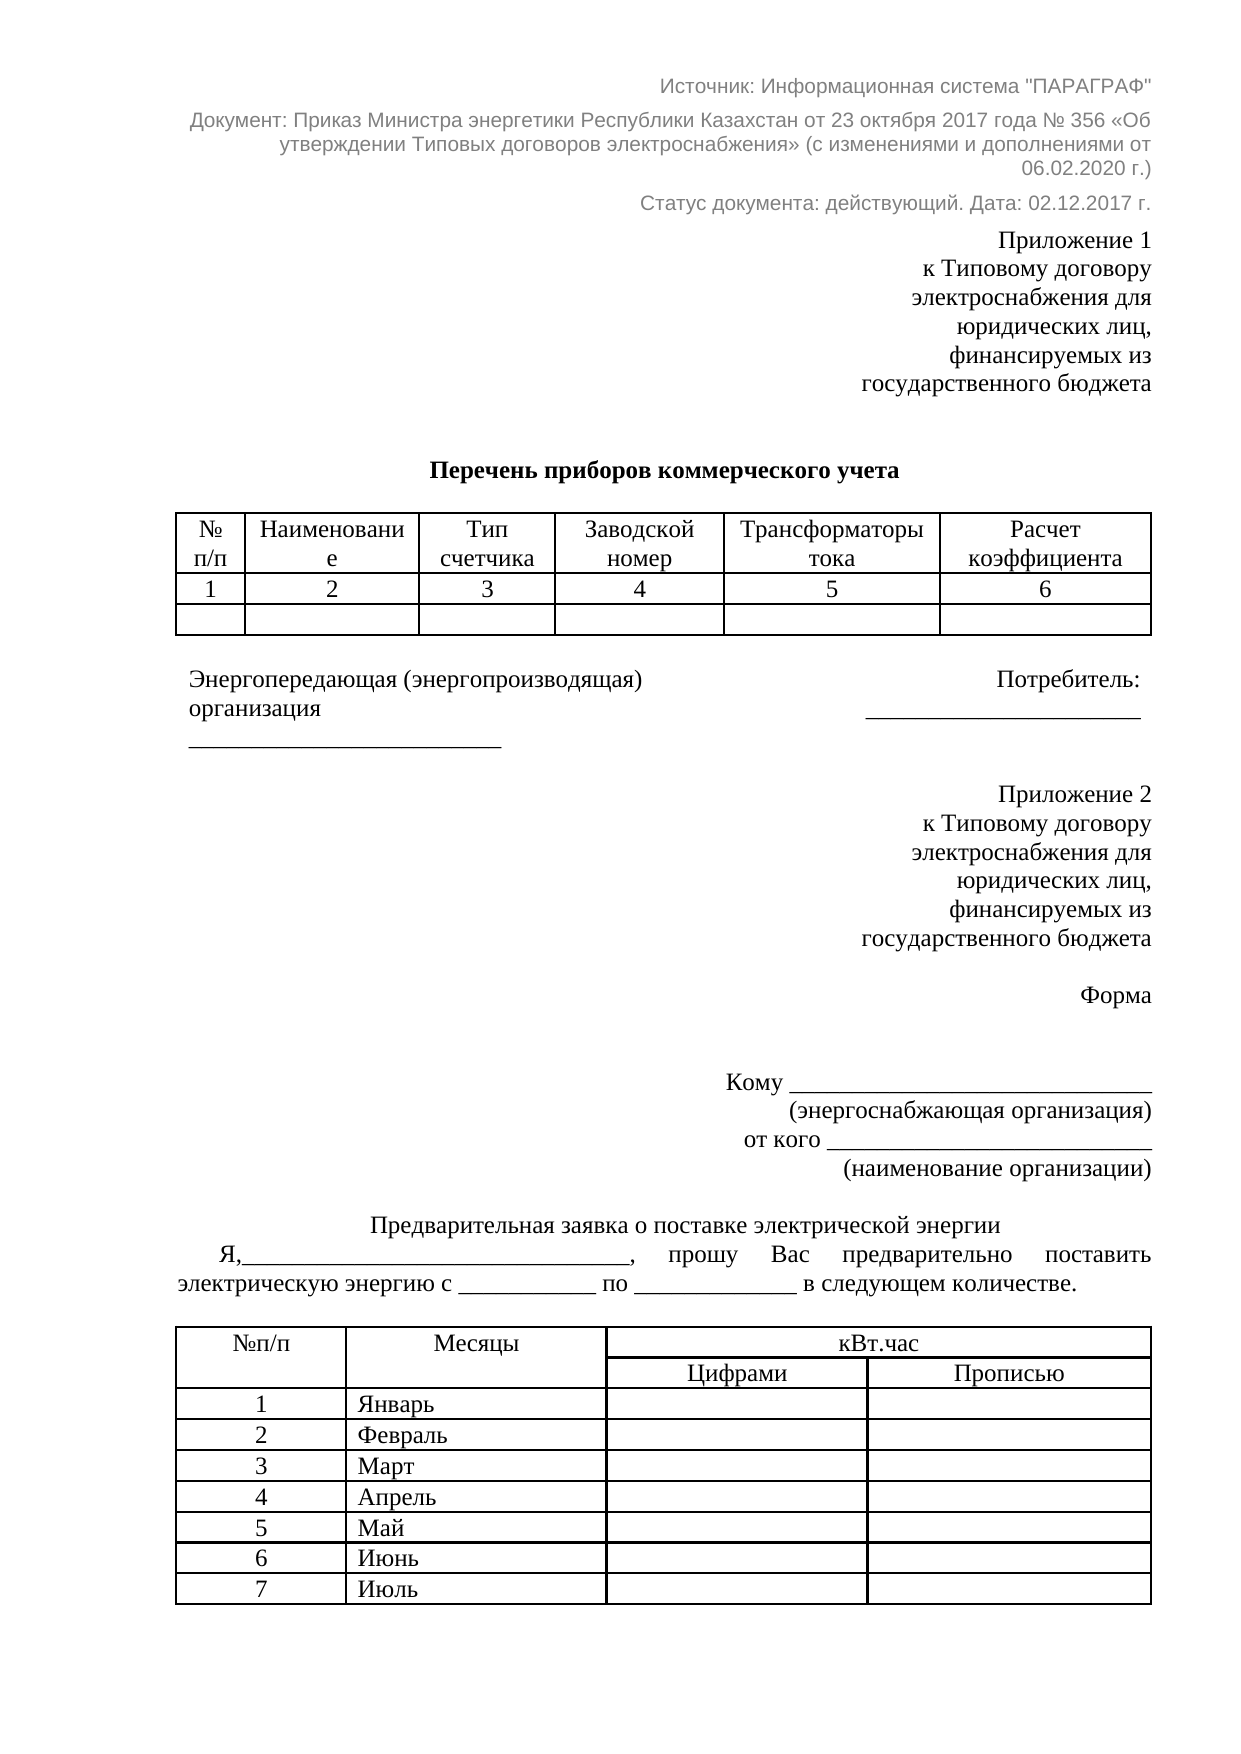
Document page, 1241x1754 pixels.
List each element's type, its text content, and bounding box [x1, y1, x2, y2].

table_cell [556, 605, 723, 633]
table_cell [608, 1451, 866, 1480]
text (наименование организации) [177, 1153, 1152, 1182]
table_cell [608, 1482, 866, 1511]
table_cell [869, 1544, 1150, 1572]
table_cell [941, 605, 1150, 633]
table_cell Апрель [347, 1482, 605, 1511]
table_header Месяцы [347, 1328, 605, 1387]
table_cell Июль [347, 1574, 605, 1603]
text финансируемых из [177, 340, 1152, 368]
table_cell 6 [177, 1544, 345, 1572]
table_cell Июнь [347, 1544, 605, 1572]
table_cell [869, 1420, 1150, 1449]
text Приложение 2 [177, 779, 1152, 808]
text юридических лиц, [177, 866, 1152, 894]
table_cell 1 [177, 1389, 345, 1418]
text от кого __________________________ [177, 1124, 1152, 1153]
table_cell 3 [177, 1451, 345, 1480]
table_cell [608, 1389, 866, 1418]
table_cell Январь [347, 1389, 605, 1418]
table_cell 7 [177, 1574, 345, 1603]
table_cell Февраль [347, 1420, 605, 1449]
table_cell Май [347, 1513, 605, 1541]
text электроснабжения для [177, 282, 1152, 311]
table_cell 2 [177, 1420, 345, 1449]
text финансируемых из [177, 894, 1152, 923]
table_cell [608, 1544, 866, 1572]
table_header Заводской номер [556, 514, 723, 572]
table_header №п/п [177, 1328, 345, 1387]
text Приложение 1 [177, 225, 1152, 253]
text Перечень приборов коммерческого учета [177, 455, 1152, 483]
table_header Расчет коэффициента [941, 514, 1150, 572]
table_cell 1 [177, 574, 244, 603]
table_cell [725, 605, 939, 633]
table_cell [246, 605, 418, 633]
table_header кВт.час [608, 1328, 1150, 1356]
table_header № п/п [177, 514, 244, 572]
table_cell [608, 1513, 866, 1541]
text государственного бюджета [177, 923, 1152, 952]
text Кому _____________________________ [177, 1067, 1152, 1096]
table_header Наименование [246, 514, 418, 572]
table_cell Март [347, 1451, 605, 1480]
table_cell 4 [177, 1482, 345, 1511]
text Я,_______________________________, прошу Вас предварительно поставить электрическую энергию с ___________ по _____________ в следующем количестве. [177, 1239, 1152, 1297]
text Предварительная заявка о поставке электрической энергии [177, 1211, 1152, 1239]
table_cell 2 [246, 574, 418, 603]
table_cell 3 [420, 574, 554, 603]
table_cell 5 [725, 574, 939, 603]
table_header Потребитель: ______________________ [664, 664, 1152, 751]
table_cell Прописью [869, 1359, 1150, 1387]
table_cell [420, 605, 554, 633]
table_cell 6 [941, 574, 1150, 603]
table_cell [177, 605, 244, 633]
table_cell [869, 1513, 1150, 1541]
table_cell [608, 1574, 866, 1603]
text государственного бюджета [177, 368, 1152, 397]
table_cell [869, 1451, 1150, 1480]
table_header Тип счетчика [420, 514, 554, 572]
text к Типовому договору [177, 808, 1152, 837]
table_cell [869, 1482, 1150, 1511]
table_header Трансформаторы тока [725, 514, 939, 572]
text к Типовому договору [177, 253, 1152, 282]
table_cell [869, 1389, 1150, 1418]
table_cell [869, 1574, 1150, 1603]
table_cell 4 [556, 574, 723, 603]
table_cell [608, 1420, 866, 1449]
text электроснабжения для [177, 837, 1152, 866]
table_cell Цифрами [608, 1359, 866, 1387]
text (энергоснабжающая организация) [177, 1096, 1152, 1124]
text Форма [177, 981, 1152, 1009]
table_header Энергопередающая (энергопроизводящая) организация _________________________ [177, 664, 664, 751]
table_cell 5 [177, 1513, 345, 1541]
text юридических лиц, [177, 311, 1152, 340]
